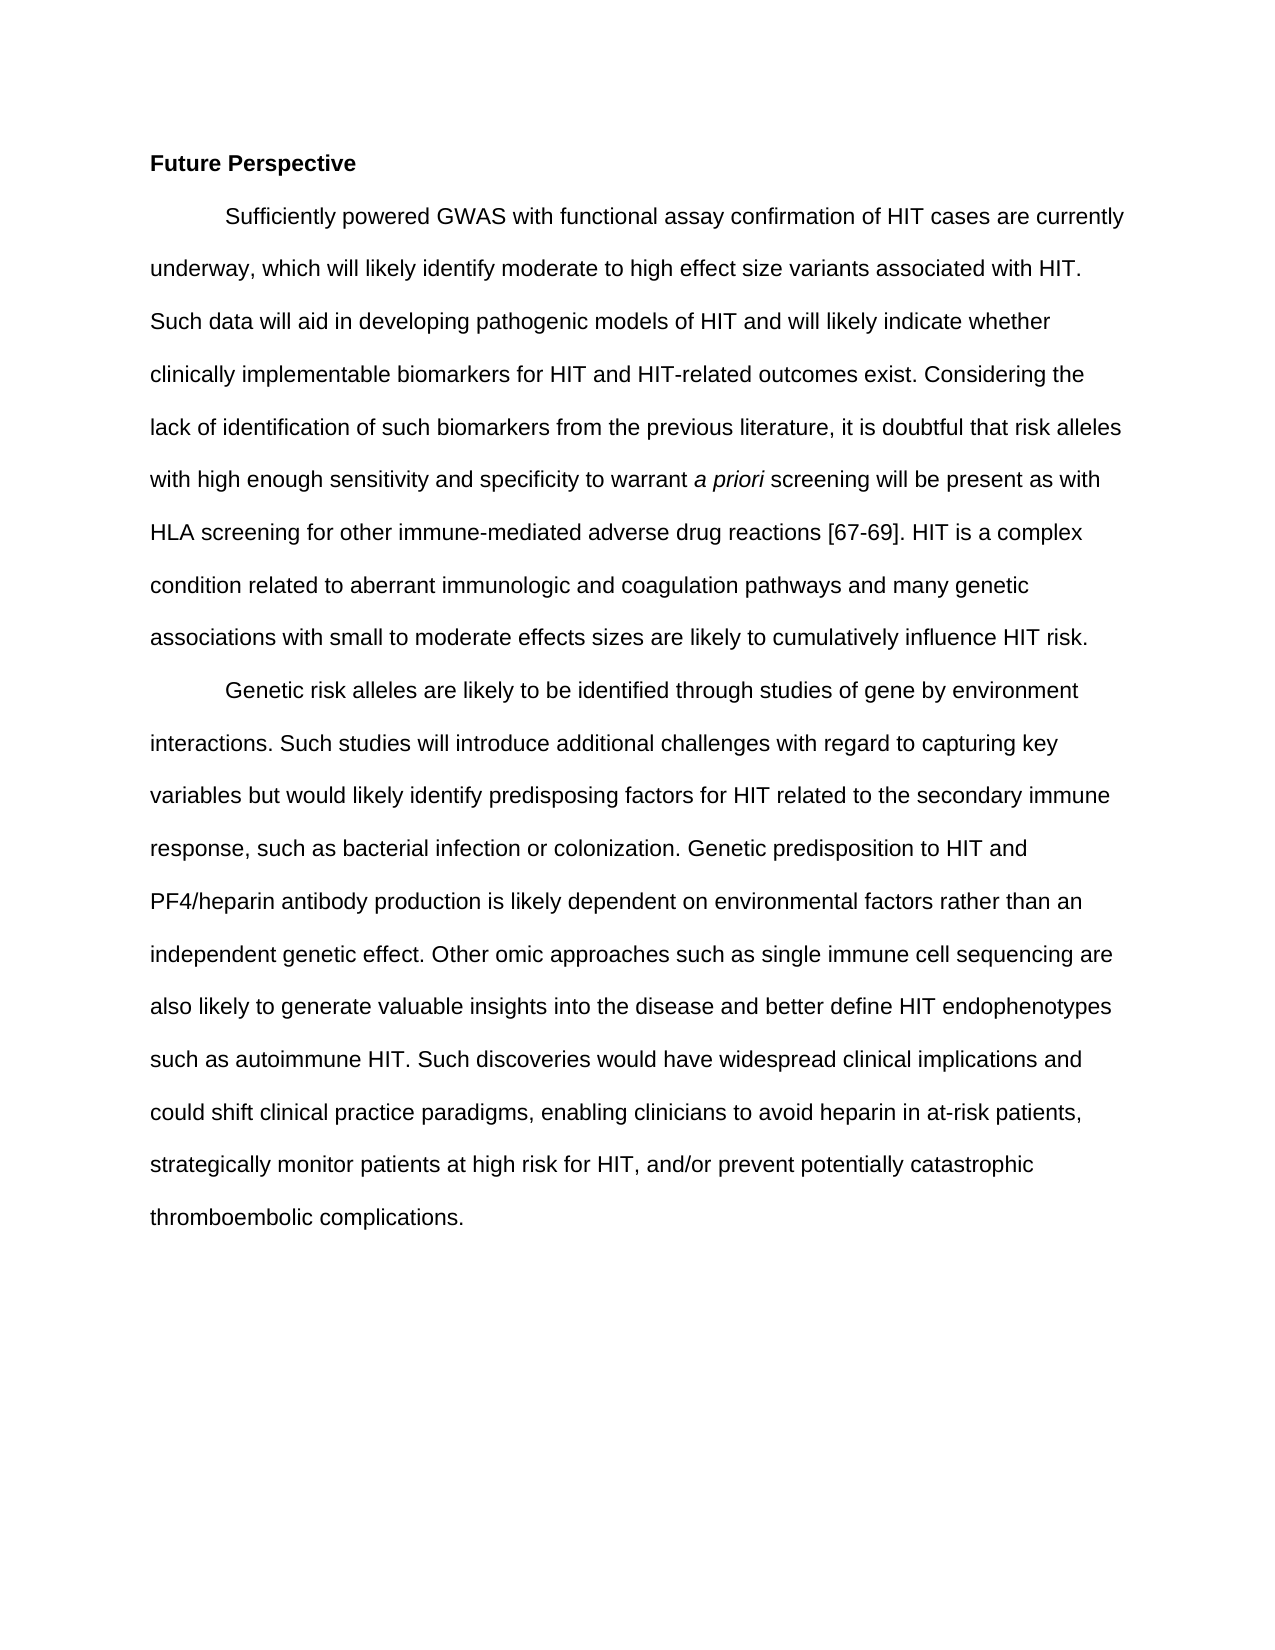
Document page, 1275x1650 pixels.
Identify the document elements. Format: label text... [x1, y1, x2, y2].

text Future Perspective [150, 150, 1125, 176]
text Genetic risk alleles are likely to be identified through studies of gene by environment interactions. Such studies will introduce additional challenges with regard to capturing key variables but would likely identify predisposing factors for HIT related to the secondary immune response, such as bacterial infection or colonization. Genetic predisposition to HIT and PF4/heparin antibody production is likely dependent on environmental factors rather than an independent genetic effect. Other omic approaches such as single immune cell sequencing are also likely to generate valuable insights into the disease and better define HIT endophenotypes such as autoimmune HIT. Such discoveries would have widespread clinical implications and could shift clinical practice paradigms, enabling clinicians to avoid heparin in at-risk patients, strategically monitor patients at high risk for HIT, and/or prevent potentially catastrophic thromboembolic complications. [150, 677, 1125, 1231]
text Sufficiently powered GWAS with functional assay confirmation of HIT cases are currently underway, which will likely identify moderate to high effect size variants associated with HIT. Such data will aid in developing pathogenic models of HIT and will likely indicate whether clinically implementable biomarkers for HIT and HIT-related outcomes exist. Considering the lack of identification of such biomarkers from the previous literature, it is doubtful that risk alleles with high enough sensitivity and specificity to warrant a priori screening will be present as with HLA screening for other immune-mediated adverse drug reactions [67-69]. HIT is a complex condition related to aberrant immunologic and coagulation pathways and many genetic associations with small to moderate effects sizes are likely to cumulatively influence HIT risk. [150, 203, 1125, 651]
